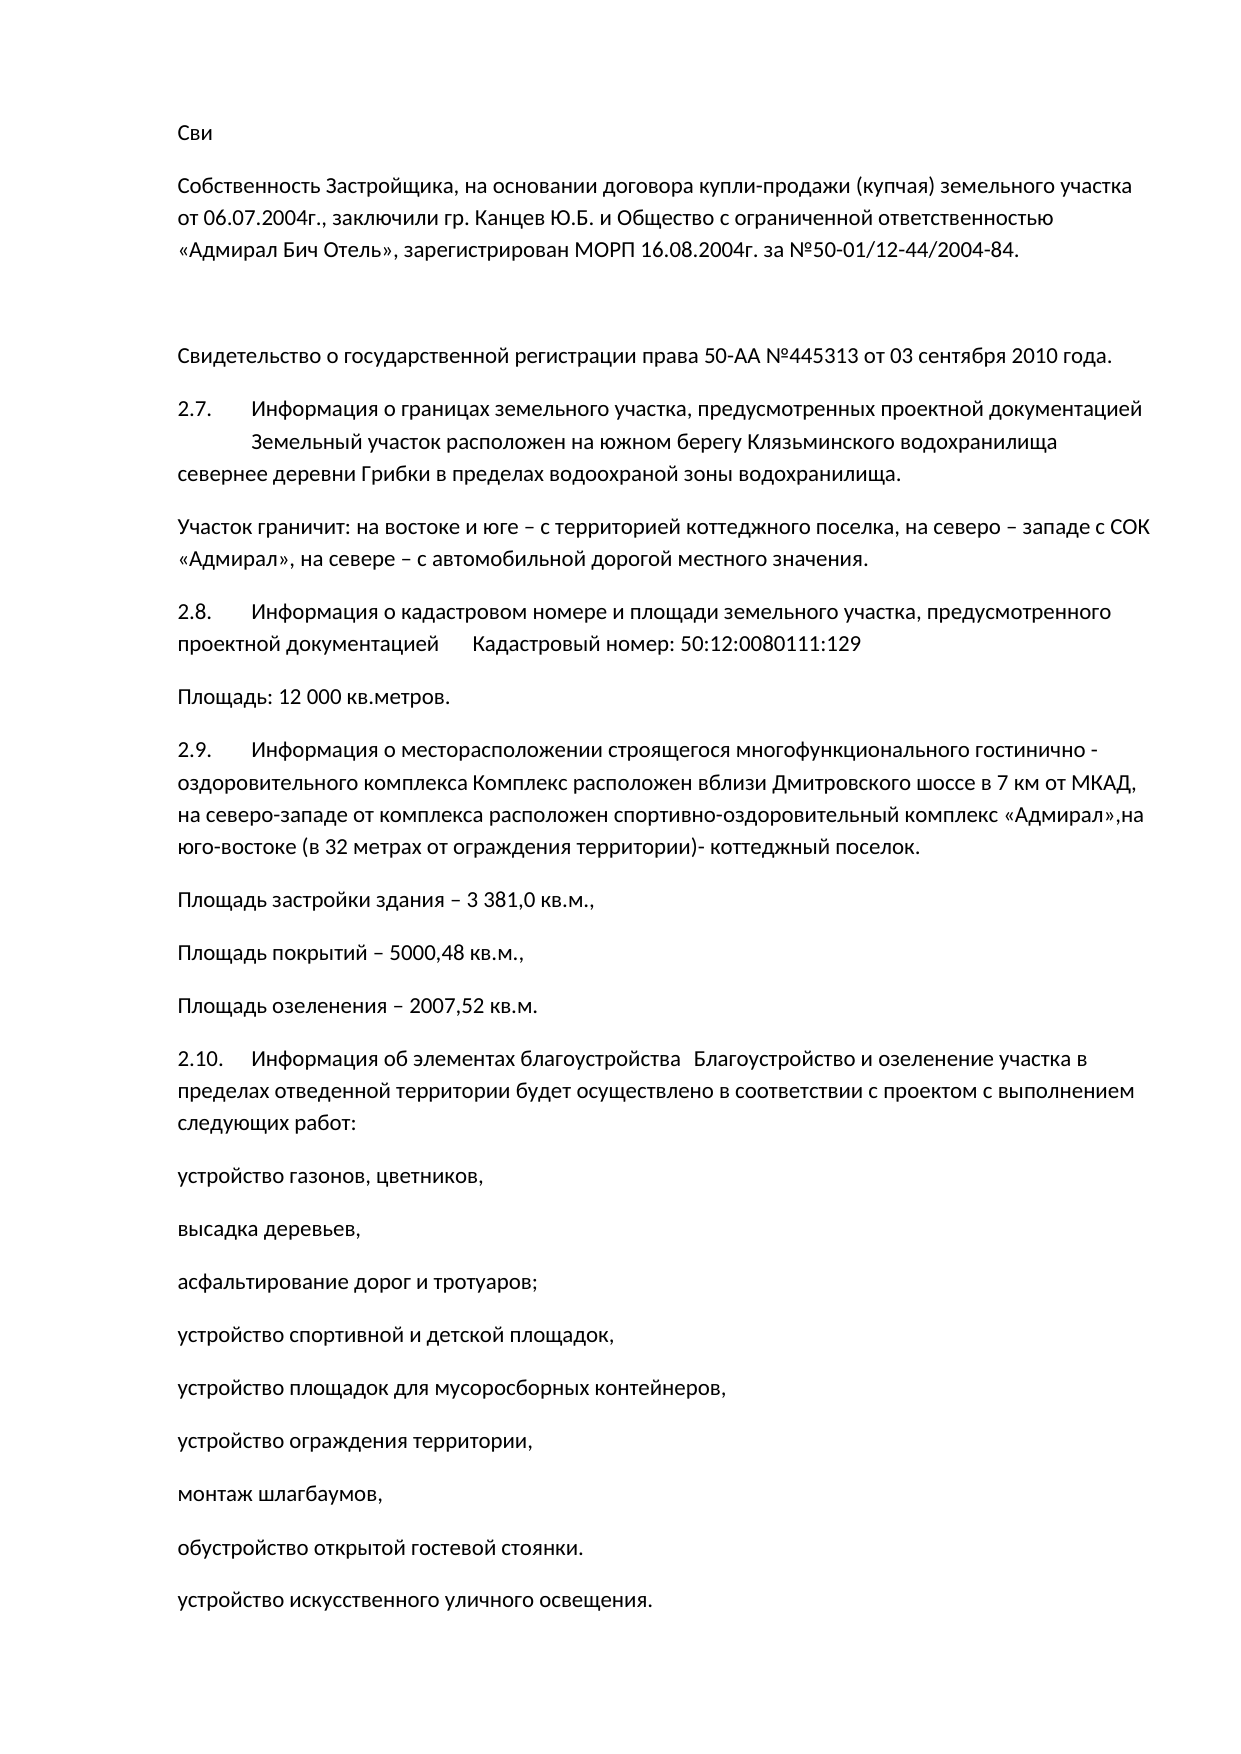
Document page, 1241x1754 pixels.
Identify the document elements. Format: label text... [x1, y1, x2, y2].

text устройство площадок для мусоросборных контейнеров, [177, 1373, 1152, 1402]
text Площадь покрытий – 5000,48 кв.м., [177, 938, 1152, 966]
text 2.10. Информация об элементах благоустройства Благоустройство и озеленение участка в пределах отведенной территории будет осуществлено в соответствии с проектом с выполнением следующих работ: [177, 1044, 1152, 1136]
text высадка деревьев, [177, 1214, 1152, 1242]
text обустройство открытой гостевой стоянки. [177, 1533, 1152, 1561]
text Сви [177, 118, 1152, 146]
text устройство газонов, цветников, [177, 1161, 1152, 1189]
text Площадь: 12 000 кв.метров. [177, 682, 1152, 710]
text 2.7. Информация о границах земельного участка, предусмотренных проектной документацией Земельный участок расположен на южном берегу Клязьминского водохранилища севернее деревни Грибки в пределах водоохраной зоны водохранилища. [177, 394, 1152, 487]
text устройство ограждения территории, [177, 1427, 1152, 1454]
text устройство спортивной и детской площадок, [177, 1321, 1152, 1348]
text асфальтирование дорог и тротуаров; [177, 1267, 1152, 1296]
text Площадь озеленения – 2007,52 кв.м. [177, 991, 1152, 1019]
text Собственность Застройщика, на основании договора купли-продажи (купчая) земельного участка от 06.07.2004г., заключили гр. Канцев Ю.Б. и Общество с ограниченной ответственностью «Адмирал Бич Отель», зарегистрирован МОРП 16.08.2004г. за №50-01/12-44/2004-84. [177, 171, 1152, 263]
text 2.8. Информация о кадастровом номере и площади земельного участка, предусмотренного проектной документацией Кадастровый номер: 50:12:0080111:129 [177, 597, 1152, 657]
text Участок граничит: на востоке и юге – с территорией коттеджного поселка, на северо – западе с СОК «Адмирал», на севере – с автомобильной дорогой местного значения. [177, 512, 1152, 572]
text Площадь застройки здания – 3 381,0 кв.м., [177, 885, 1152, 913]
text монтаж шлагбаумов, [177, 1479, 1152, 1508]
text устройство искусственного уличного освещения. [177, 1586, 1152, 1614]
text Свидетельство о государственной регистрации права 50-АА №445313 от 03 сентября 2010 года. [177, 342, 1152, 369]
text 2.9. Информация о месторасположении строящегося многофункционального гостинично - оздоровительного комплекса Комплекс расположен вблизи Дмитровского шоссе в 7 км от МКАД, на северо-западе от комплекса расположен спортивно-оздоровительный комплекс «Адмирал»,на юго-востоке (в 32 метрах от ограждения территории)- коттеджный поселок. [177, 735, 1152, 860]
